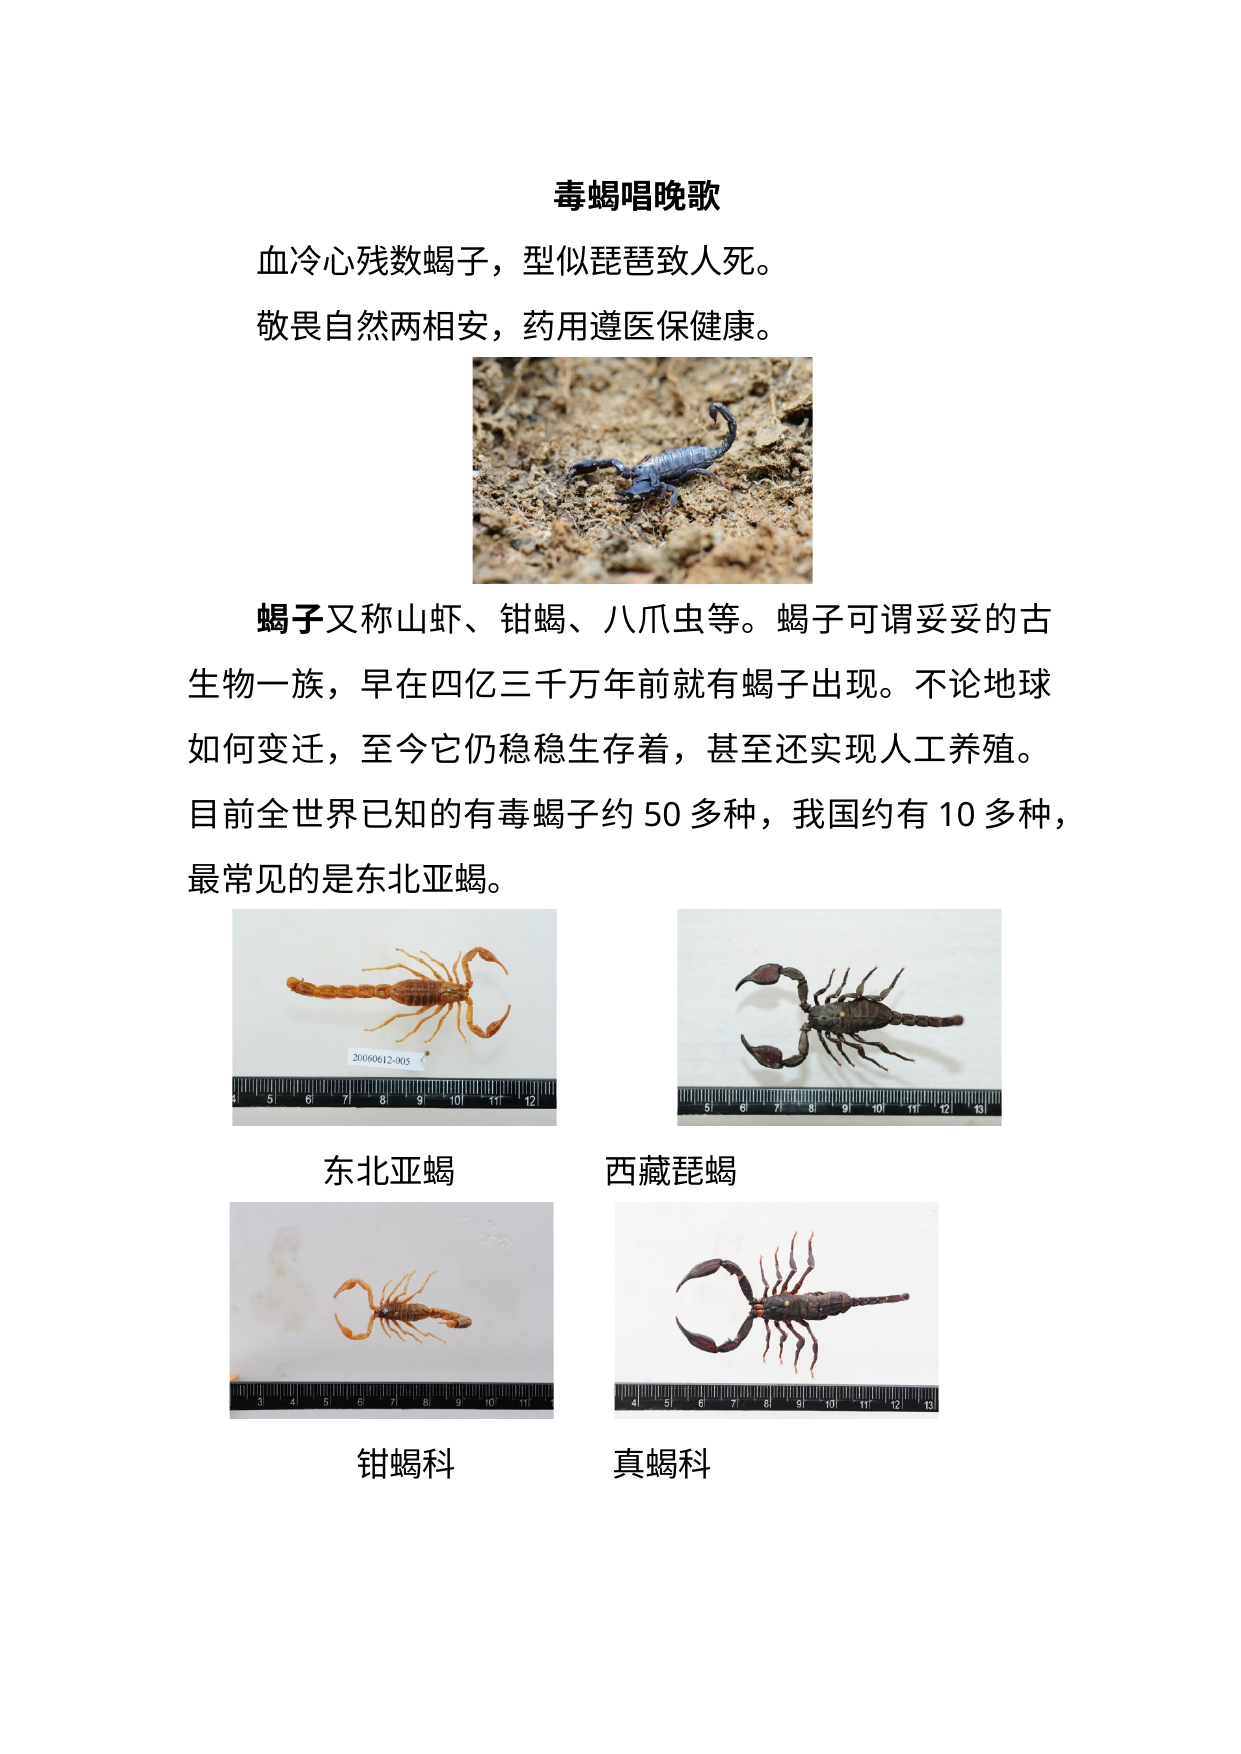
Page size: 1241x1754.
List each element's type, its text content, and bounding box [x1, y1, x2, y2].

text 敬畏自然两相安，药用遵医保健康。 [187, 292, 1053, 357]
picture [472, 357, 813, 584]
picture [677, 909, 1002, 1126]
text 东北亚蝎 西藏琵蝎 [187, 1137, 1053, 1202]
text 血冷心残数蝎子，型似琵琶致人死。 [187, 227, 1053, 292]
picture [232, 909, 557, 1126]
text 钳蝎科 真蝎科 [187, 1429, 1053, 1494]
picture [614, 1202, 939, 1419]
text 蝎子又称山虾、钳蝎、八爪虫等。蝎子可谓妥妥的古生物一族，早在四亿三千万年前就有蝎子出现。不论地球如何变迁，至今它仍稳稳生存着，甚至还实现人工养殖。目前全世界已知的有毒蝎子约50多种，我国约有10多种，最常见的是东北亚蝎。 [187, 584, 1053, 909]
picture [229, 1202, 554, 1419]
text 毒蝎唱晚歌 [187, 162, 1053, 227]
